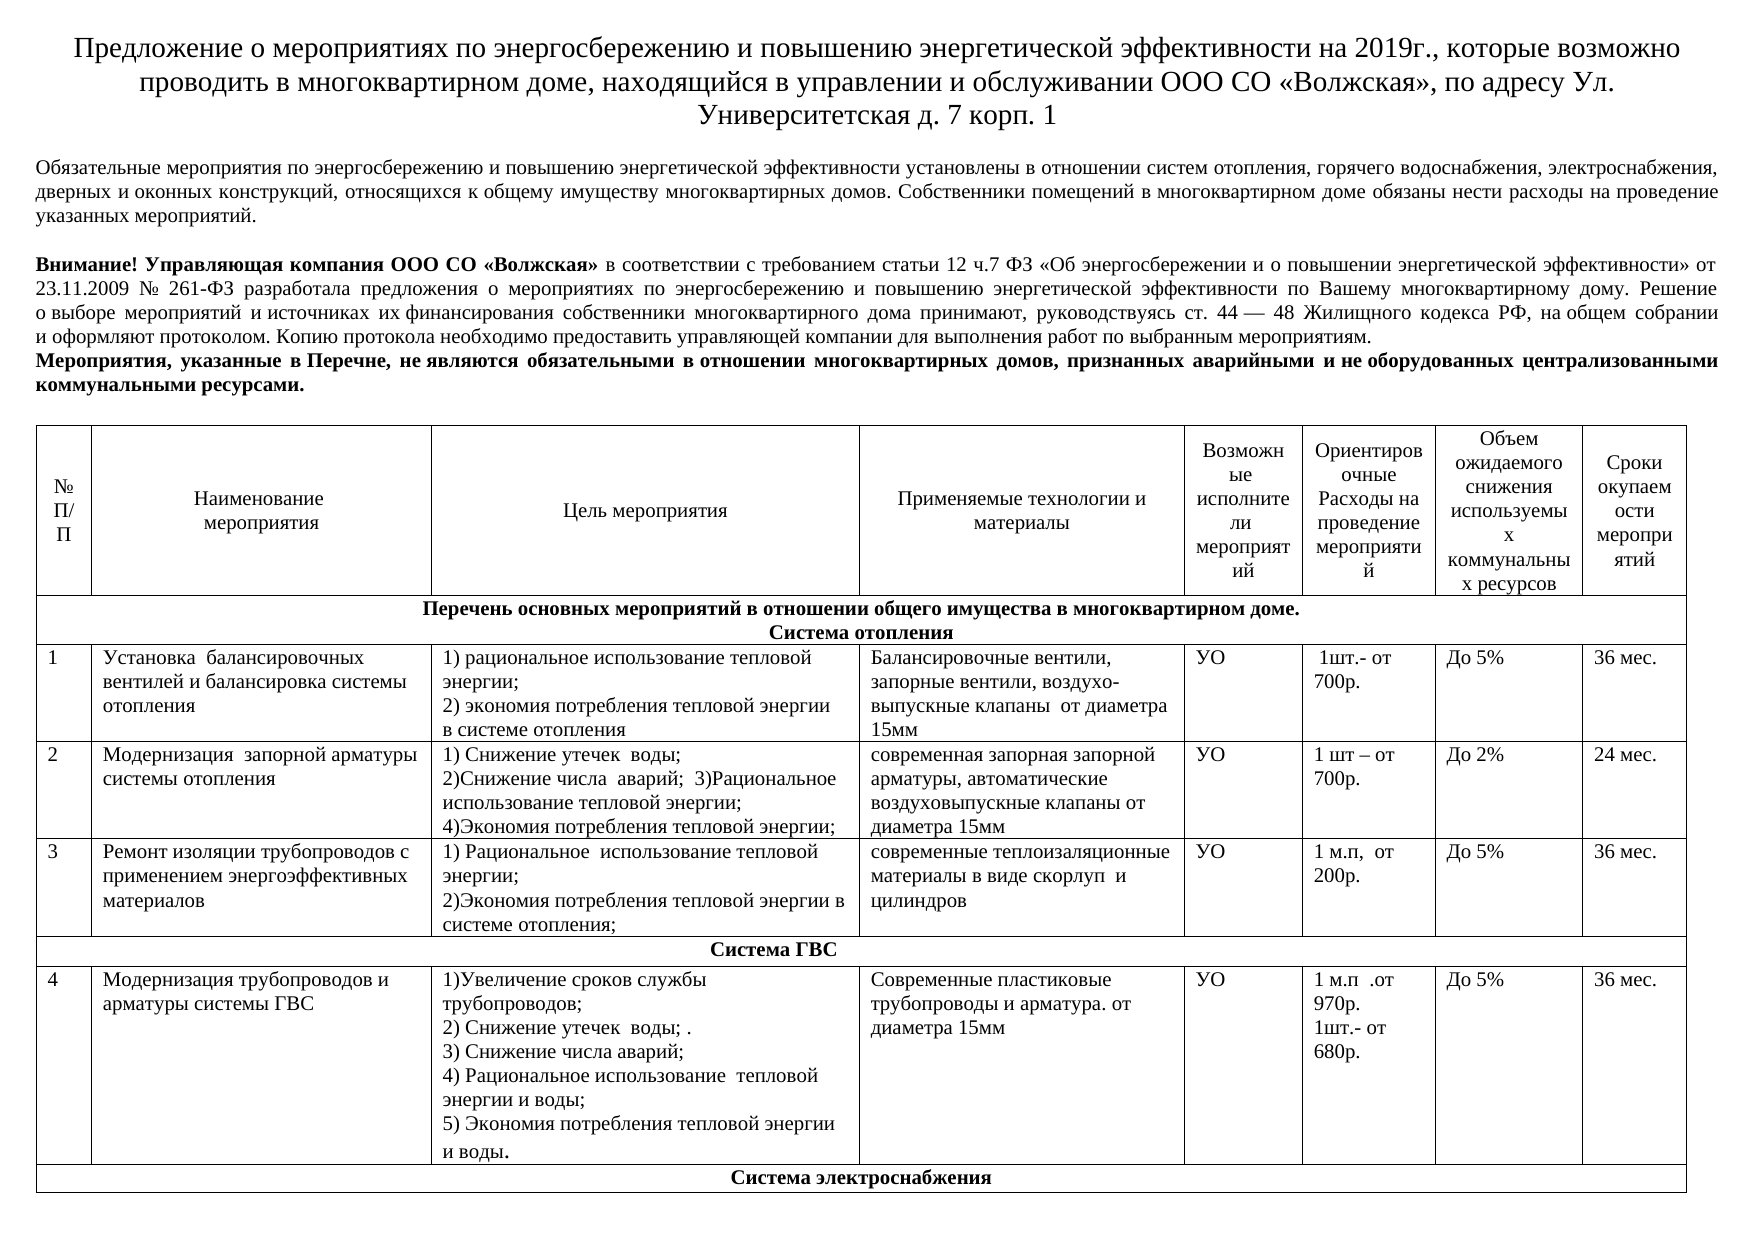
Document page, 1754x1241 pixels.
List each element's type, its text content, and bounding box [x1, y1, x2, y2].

table_cell 3 [37, 839, 91, 936]
table_cell До 2% [1436, 742, 1582, 838]
table_cell Перечень основных мероприятий в отношении общего имущества в многоквартирном доме. Система отопления [37, 596, 1686, 644]
table_cell 36 мес. [1583, 967, 1686, 1164]
table_header Возможные исполнители мероприятий [1185, 426, 1302, 594]
text Внимание! Управляющая компания ООО СО «Волжская» в соответствии с требованием статьи 12 ч.7 ФЗ «Об энергосбережении и о повышении энергетической эффективности» от 23.11.2009 № 261-ФЗ разработала предложения о мероприятиях по энергосбережению и повышению энергетической эффективности по Вашему многоквартирному дому. Решение о выборе мероприятий и источниках их финансирования собственники многоквартирного дома принимают, руководствуясь ст. 44 — 48 Жилищного кодекса РФ, на общем собрании и оформляют протоколом. Копию протокола необходимо предоставить управляющей компании для выполнения работ по выбранным мероприятиям. [35, 252, 1718, 348]
table_cell 1шт.- от 700р. [1303, 645, 1435, 741]
text Предложение о мероприятиях по энергосбережению и повышению энергетической эффективности на 2019г., которые возможно проводить в многоквартирном доме, находящийся в управлении и обслуживании ООО СО «Волжская», по адресу Ул. Университетская д. 7 корп. 1 [35, 30, 1718, 131]
table_cell До 5% [1436, 967, 1582, 1164]
table_cell 1) рациональное использование тепловой энергии; 2) экономия потребления тепловой энергии в системе отопления [432, 645, 859, 741]
table_header Ориентировочные Расходы на проведение мероприятий [1303, 426, 1435, 594]
table_cell До 5% [1436, 839, 1582, 936]
table_header Объем ожидаемого снижения используемых коммунальных ресурсов [1436, 426, 1582, 594]
table_cell УО [1185, 967, 1302, 1164]
table_cell 2 [37, 742, 91, 838]
table_cell современная запорная запорной арматуры, автоматические воздуховыпускные клапаны от диаметра 15мм [860, 742, 1184, 838]
table_header Цель мероприятия [432, 426, 859, 594]
table_cell УО [1185, 742, 1302, 838]
table_cell Модернизация запорной арматуры системы отопления [92, 742, 431, 838]
table_cell Балансировочные вентили, запорные вентили, воздухо-выпускные клапаны от диаметра 15мм [860, 645, 1184, 741]
table_cell Система электроснабжения [37, 1165, 1686, 1192]
table_cell Система ГВС [37, 937, 1686, 966]
table_cell 1 шт – от 700р. [1303, 742, 1435, 838]
table_cell 1)Увеличение сроков службы трубопроводов; 2) Снижение утечек воды; . 3) Снижение числа аварий; 4) Рациональное использование тепловой энергии и воды; 5) Экономия потребления тепловой энергии и воды. [432, 967, 859, 1164]
table_cell 1 м.п, от 200р. [1303, 839, 1435, 936]
table_header № П/П [37, 426, 91, 594]
table_cell 36 мес. [1583, 839, 1686, 936]
table_cell 1 м.п .от 970р. 1шт.- от 680р. [1303, 967, 1435, 1164]
text Мероприятия, указанные в Перечне, не являются обязательными в отношении многоквартирных домов, признанных аварийными и не оборудованных централизованными коммунальными ресурсами. [35, 348, 1718, 396]
table_cell 4 [37, 967, 91, 1164]
table_cell современные теплоизаляционные материалы в виде скорлуп и цилиндров [860, 839, 1184, 936]
table_header Применяемые технологии и материалы [860, 426, 1184, 594]
table_cell УО [1185, 839, 1302, 936]
text Обязательные мероприятия по энергосбережению и повышению энергетической эффективности установлены в отношении систем отопления, горячего водоснабжения, электроснабжения, дверных и оконных конструкций, относящихся к общему имуществу многоквартирных домов. Собственники помещений в многоквартирном доме обязаны нести расходы на проведение указанных мероприятий. [35, 155, 1718, 227]
table_cell Модернизация трубопроводов и арматуры системы ГВС [92, 967, 431, 1164]
table_cell УО [1185, 645, 1302, 741]
table_cell Ремонт изоляции трубопроводов с применением энергоэффективных материалов [92, 839, 431, 936]
table_cell 1 [37, 645, 91, 741]
table_cell До 5% [1436, 645, 1582, 741]
table_header Сроки окупаемости мероприятий [1583, 426, 1686, 594]
table_header Наименование мероприятия [92, 426, 431, 594]
table_cell Современные пластиковые трубопроводы и арматура. от диаметра 15мм [860, 967, 1184, 1164]
table_cell 1) Снижение утечек воды; 2)Снижение числа аварий; 3)Рациональное использование тепловой энергии; 4)Экономия потребления тепловой энергии; [432, 742, 859, 838]
table_cell Установка балансировочных вентилей и балансировка системы отопления [92, 645, 431, 741]
table_cell 24 мес. [1583, 742, 1686, 838]
table_cell 36 мес. [1583, 645, 1686, 741]
table_cell 1) Рациональное использование тепловой энергии; 2)Экономия потребления тепловой энергии в системе отопления; [432, 839, 859, 936]
